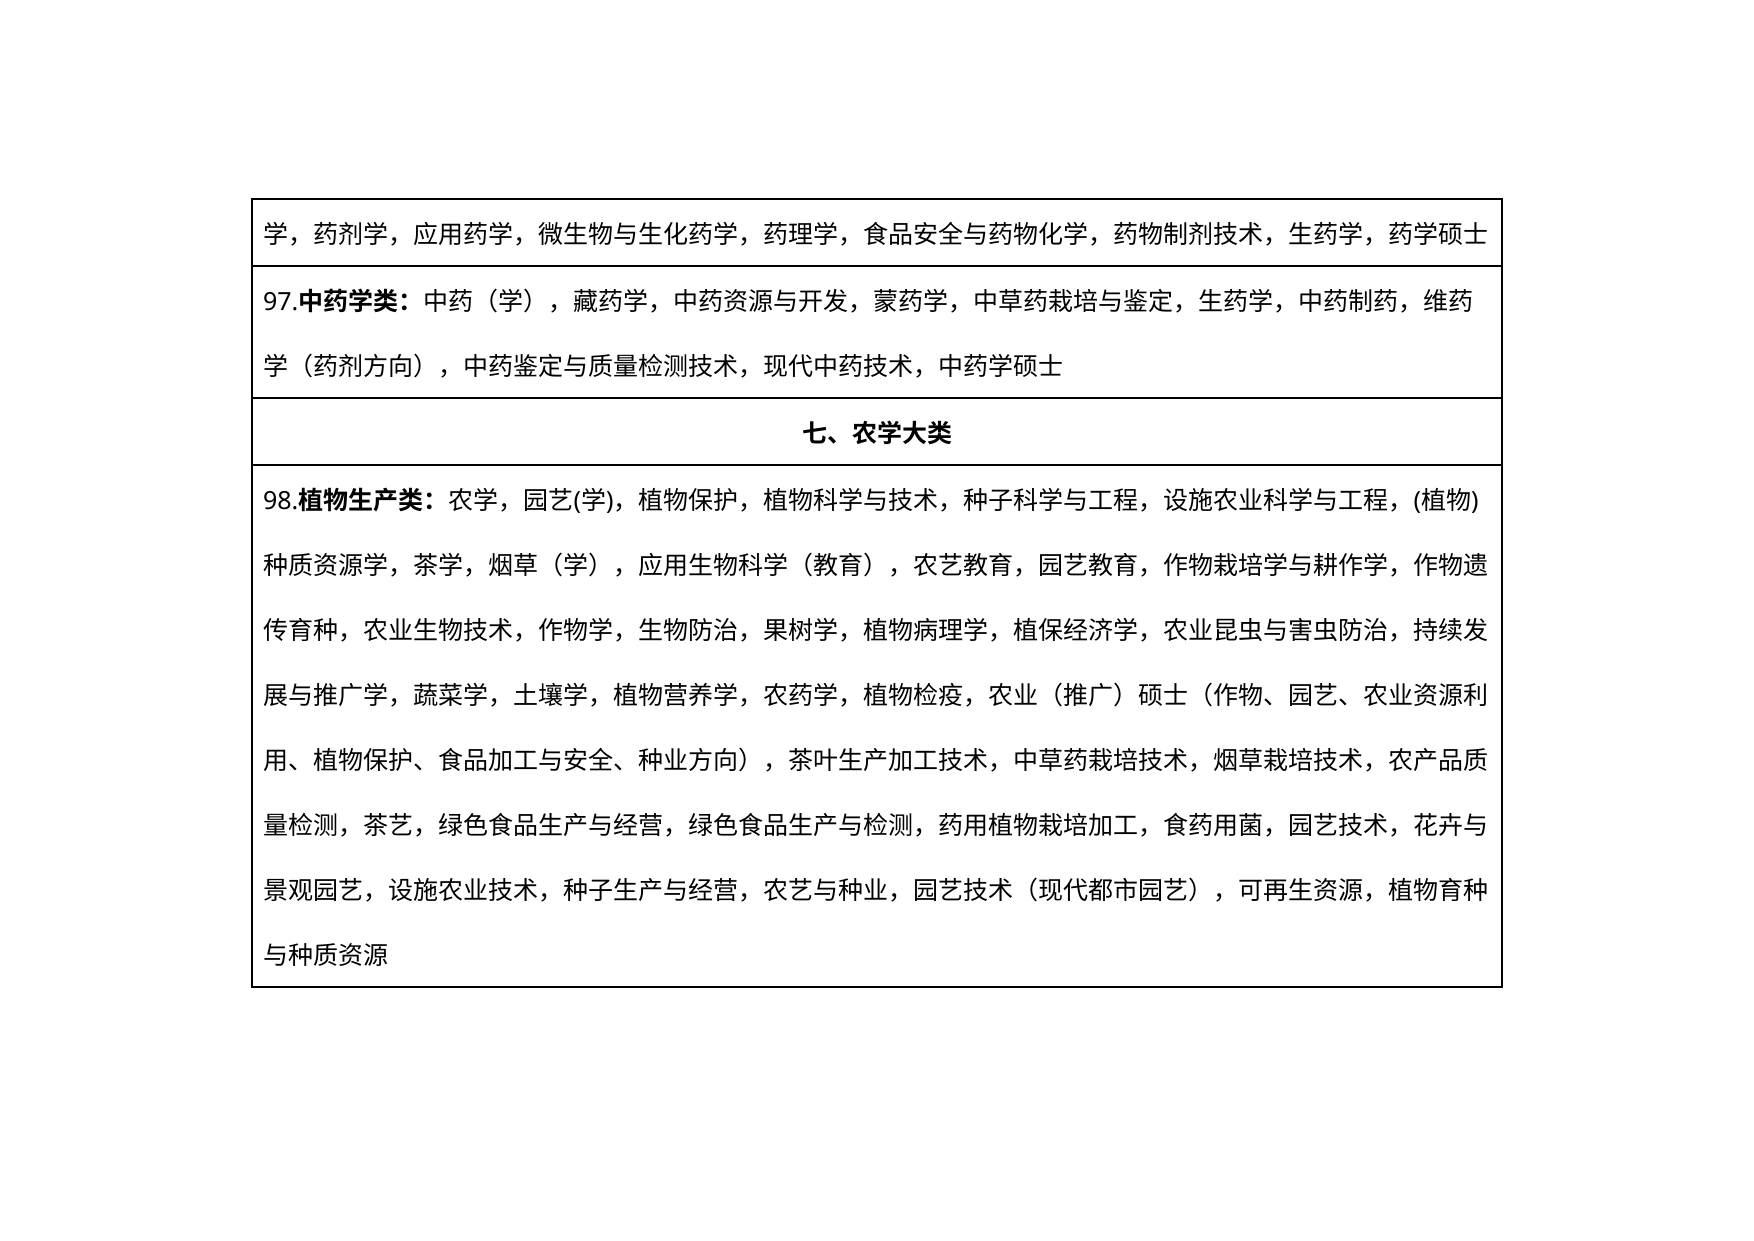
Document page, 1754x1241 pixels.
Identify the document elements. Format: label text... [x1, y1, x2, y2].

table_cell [253, 200, 1501, 265]
table_cell 七、农学大类 [253, 399, 1501, 464]
table_cell 98.植物生产类：农学，园艺(学)，植物保护，植物科学与技术，种子科学与工程，设施农业科学与工程，(植物)种质资源学，茶学，烟草（学），应用生物科学（教育），农艺教育，园艺教育，作物栽培学与耕作学，作物遗传育种，农业生物技术，作物学，生物防治，果树学，植物病理学，植保经济学，农业昆虫与害虫防治，持续发展与推广学，蔬菜学，土壤学，植物营养学，农药学，植物检疫，农业（推广）硕士（作物、园艺、农业资源利用、植物保护、食品加工与安全、种业方向），茶叶生产加工技术，中草药栽培技术，烟草栽培技术，农产品质量检测，茶艺，绿色食品生产与经营，绿色食品生产与检测，药用植物栽培加工，食药用菌，园艺技术，花卉与景观园艺，设施农业技术，种子生产与经营，农艺与种业，园艺技术（现代都市园艺），可再生资源，植物育种与种质资源 [253, 466, 1501, 986]
table_cell 97.中药学类：中药（学），藏药学，中药资源与开发，蒙药学，中草药栽培与鉴定，生药学，中药制药，维药学（药剂方向），中药鉴定与质量检测技术，现代中药技术，中药学硕士 [253, 267, 1501, 397]
